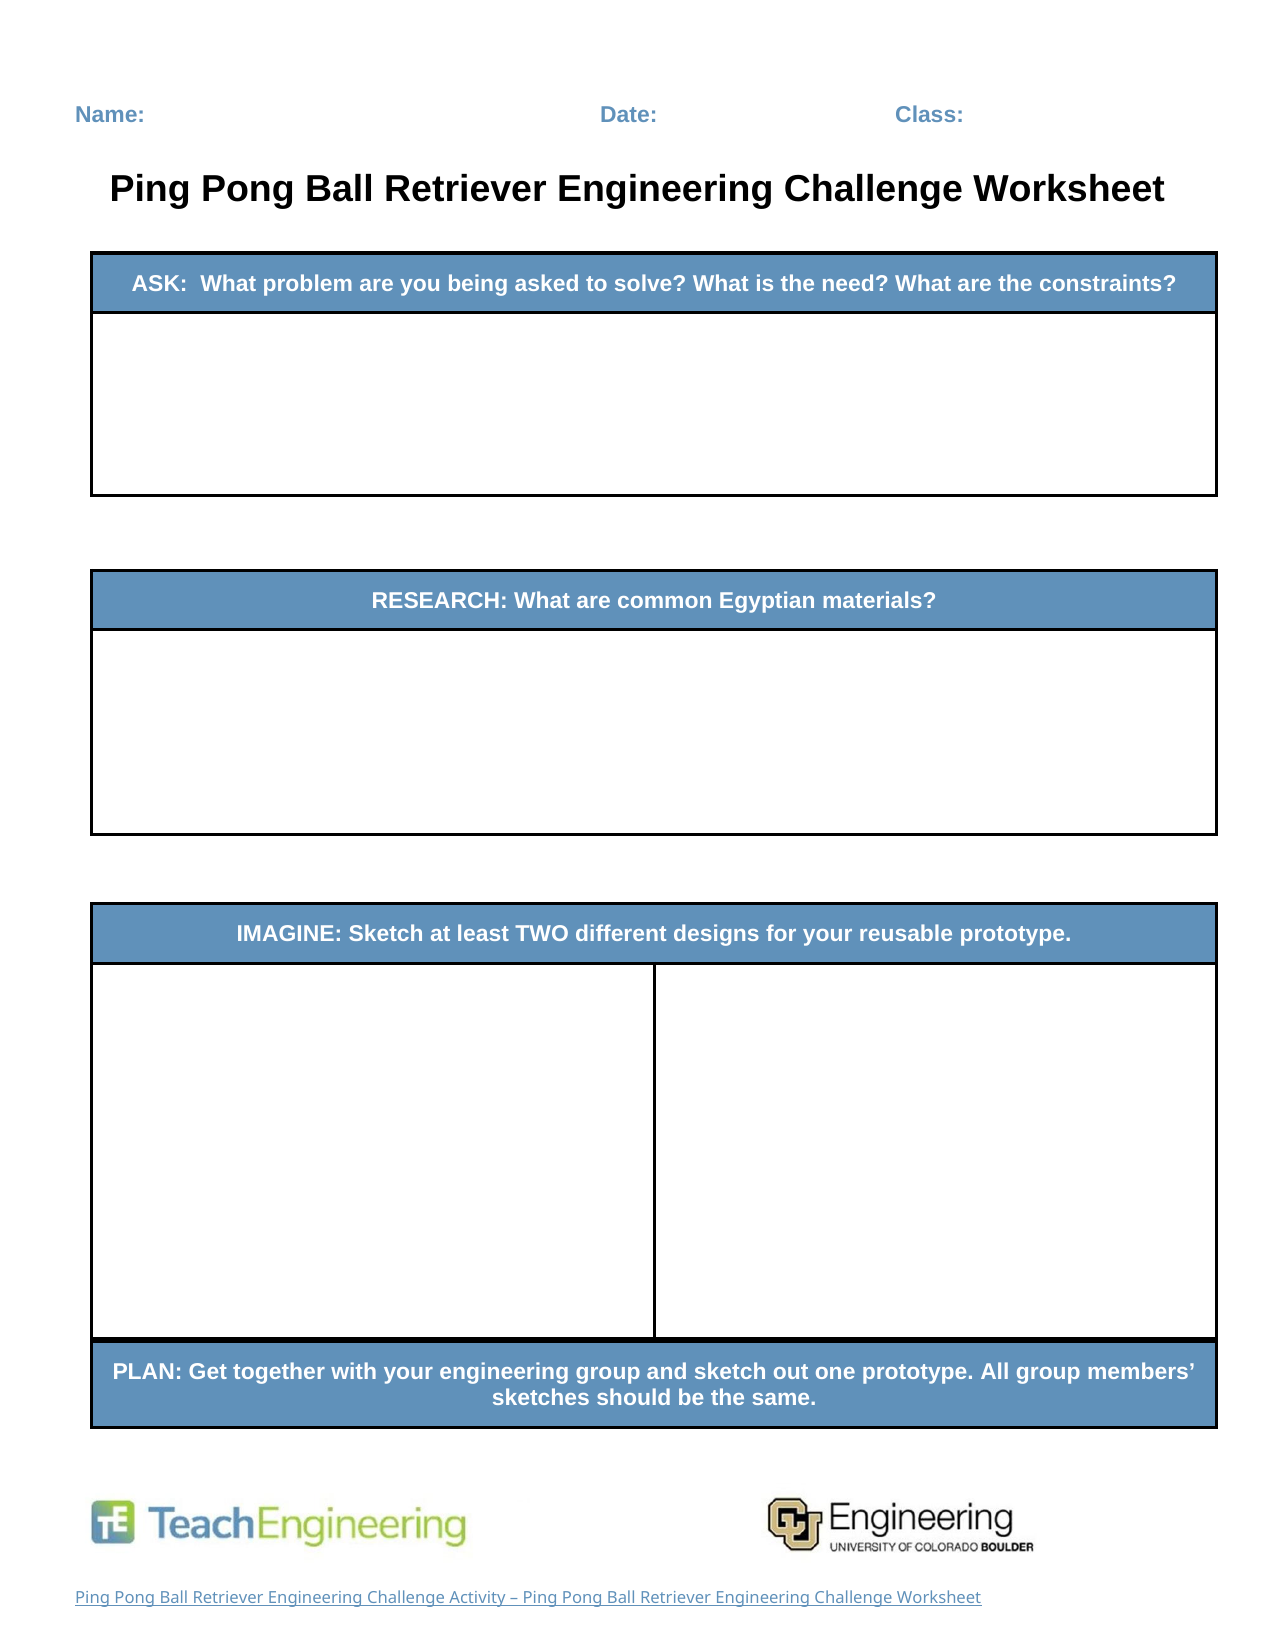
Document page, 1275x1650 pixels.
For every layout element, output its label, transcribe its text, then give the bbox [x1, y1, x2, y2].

picture [75, 1483, 1050, 1571]
table_header PLAN: Get together with your engineering group and sketch out one prototype. All group members’ sketches should be the same. [93, 1343, 1215, 1426]
table_header RESEARCH: What are common Egyptian materials? [93, 572, 1215, 628]
table_cell [93, 965, 653, 1337]
table_header IMAGINE: Sketch at least TWO different designs for your reusable prototype. [93, 905, 1215, 962]
table_cell [93, 631, 1215, 833]
table_cell [93, 314, 1215, 494]
table_cell [656, 965, 1215, 1337]
text Ping Pong Ball Retriever Engineering Challenge Worksheet [75, 166, 1200, 209]
table_header ASK: What problem are you being asked to solve? What is the need? What are the constraints? [93, 255, 1215, 311]
